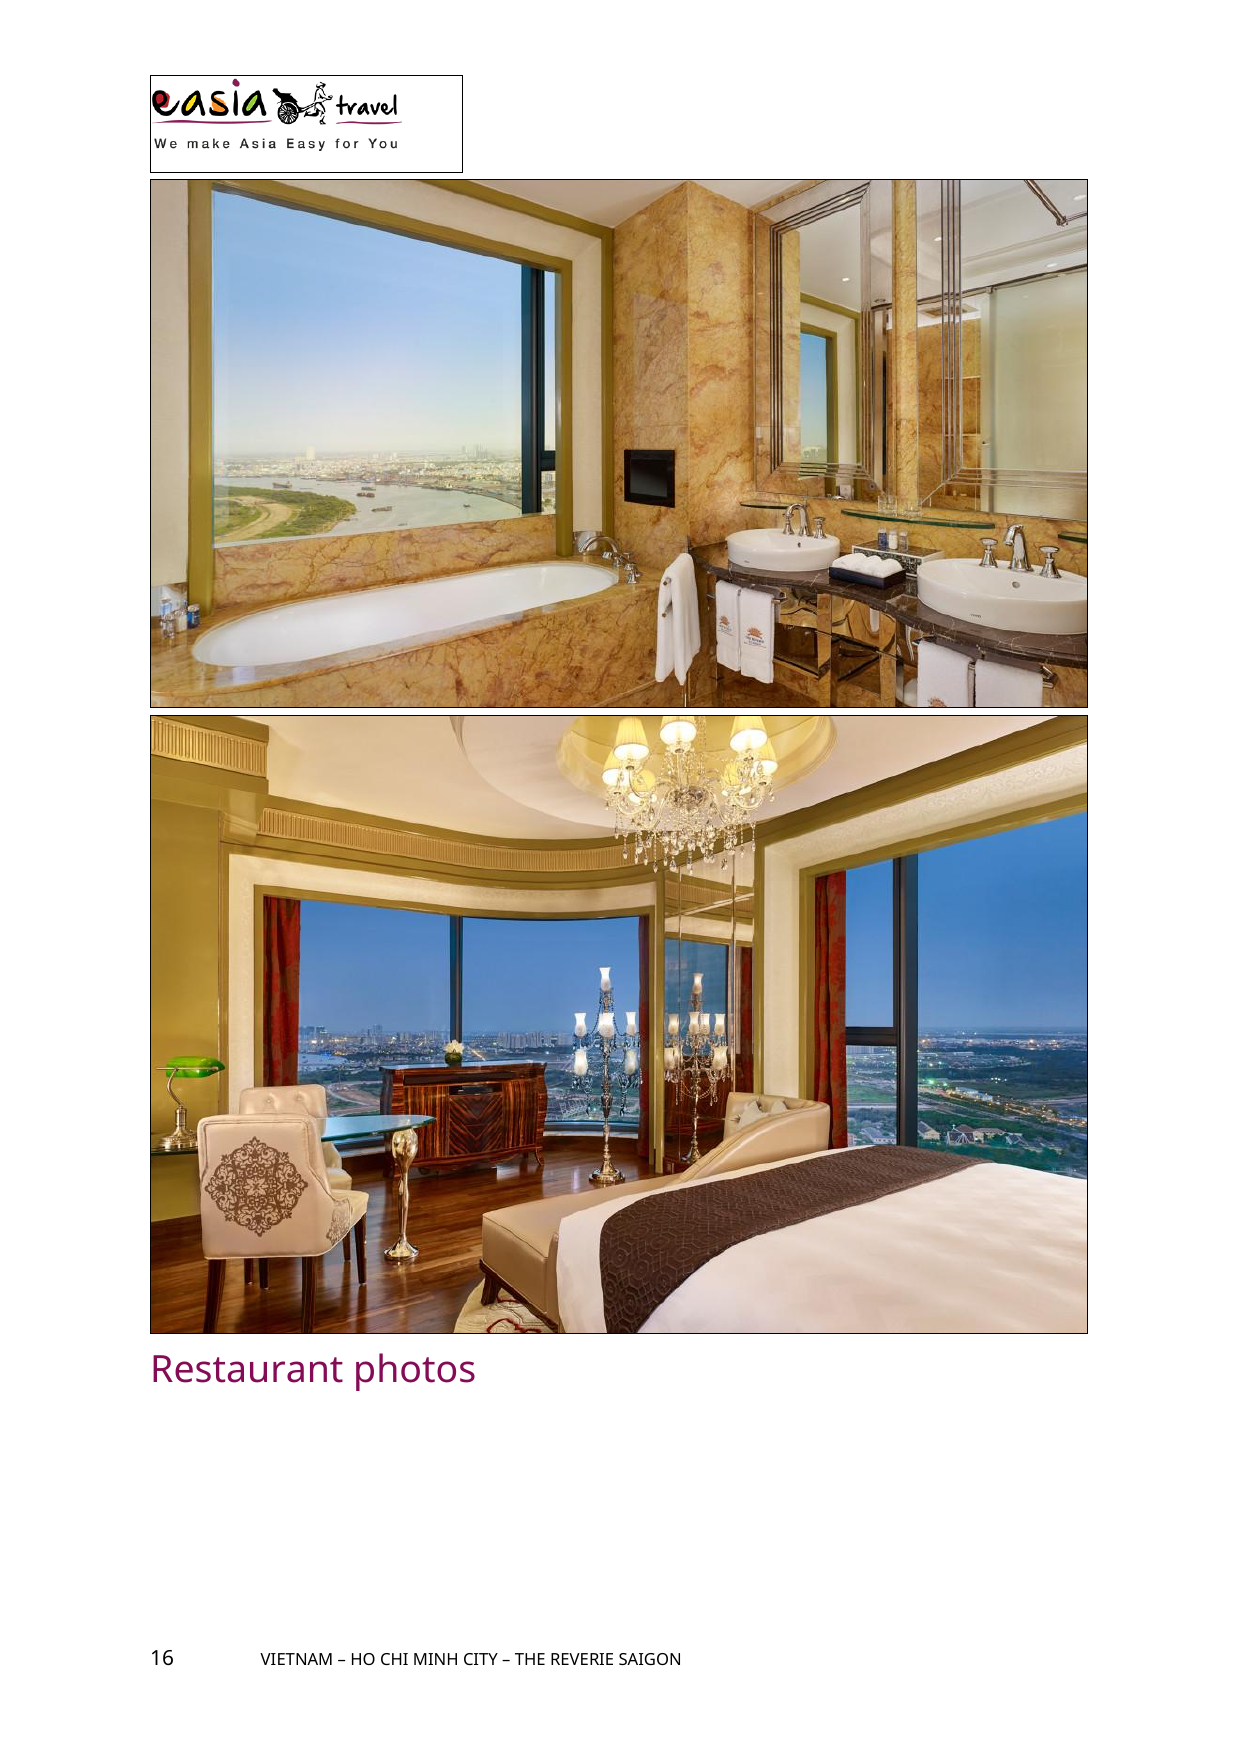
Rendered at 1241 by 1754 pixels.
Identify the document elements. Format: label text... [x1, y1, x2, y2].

picture [151, 716, 1087, 1333]
subtitle Restaurant photos [150, 1342, 1090, 1393]
picture [151, 180, 1087, 707]
picture [151, 76, 462, 172]
